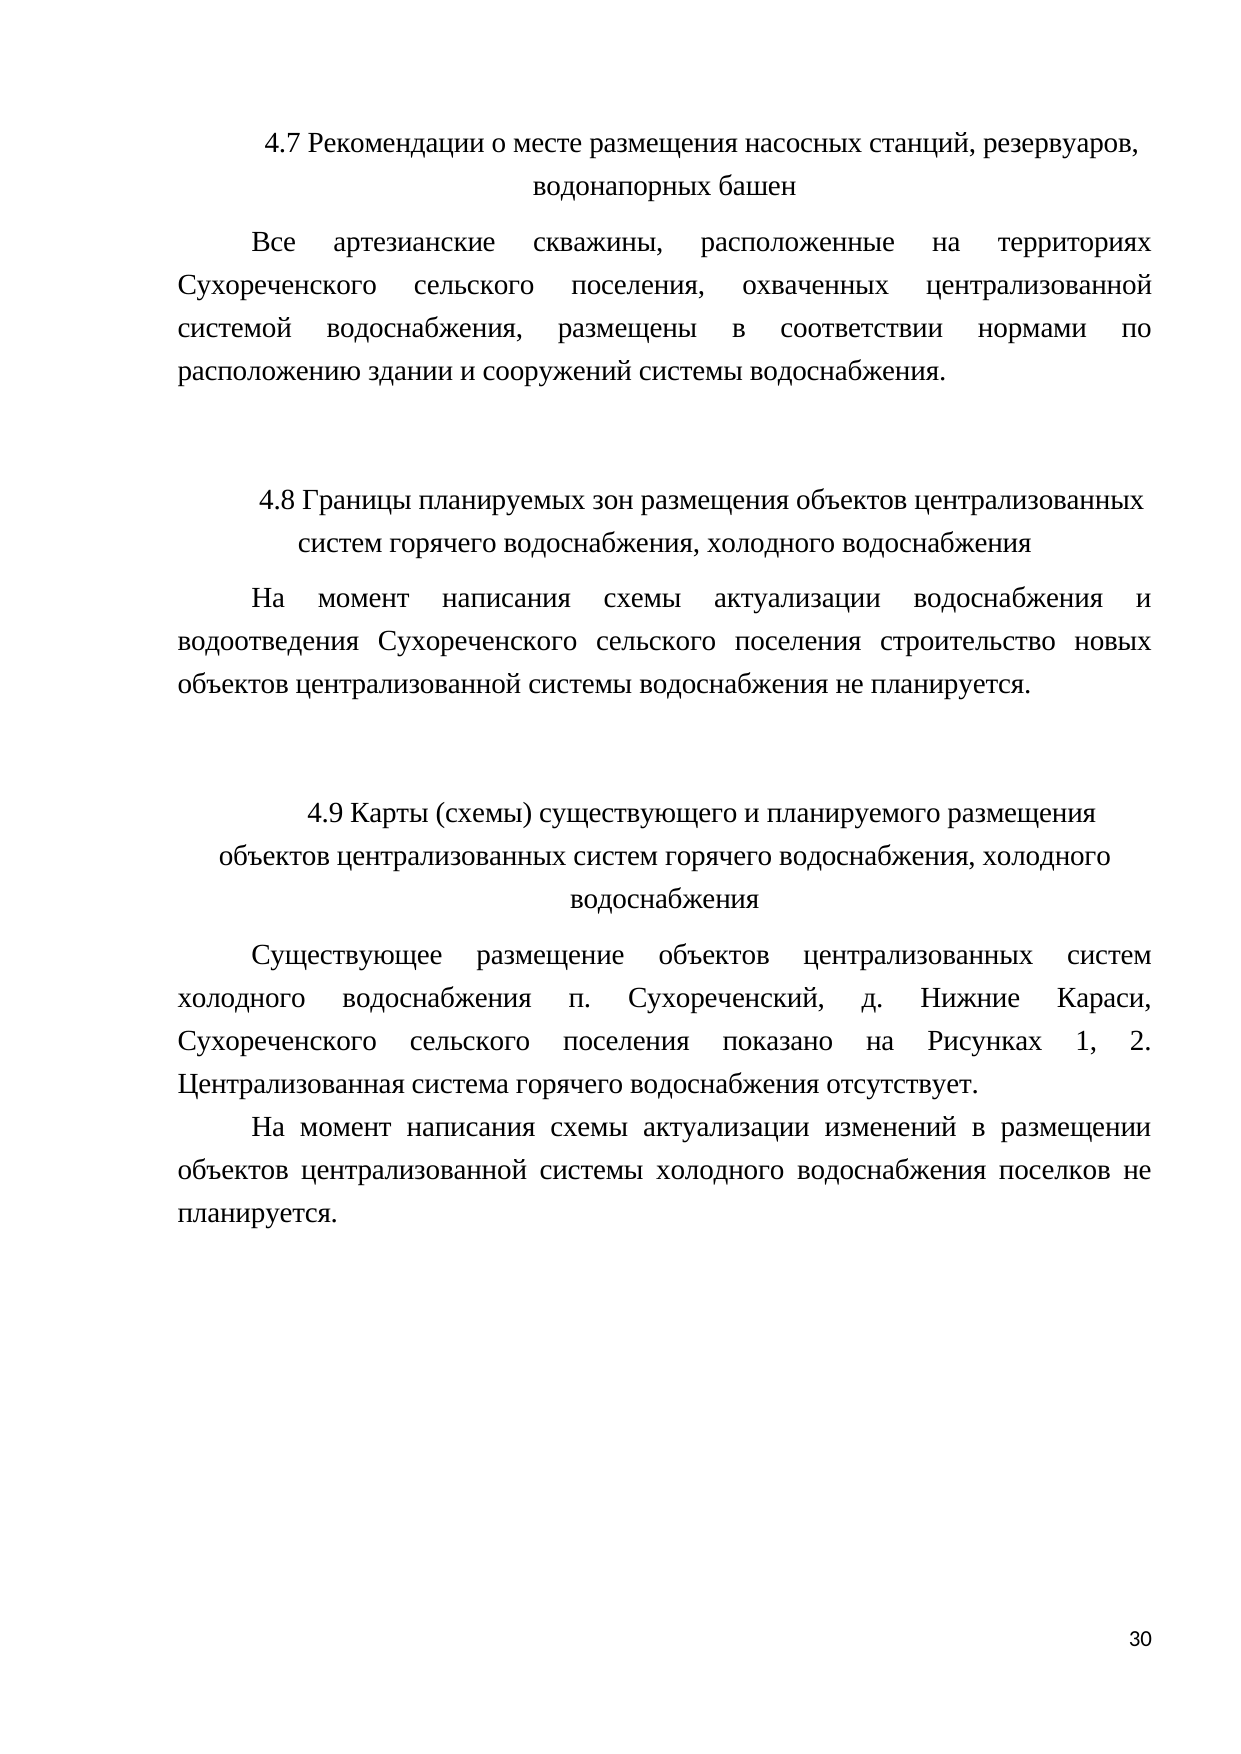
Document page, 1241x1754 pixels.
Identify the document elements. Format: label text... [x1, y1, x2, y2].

text Существующее размещение объектов централизованных систем холодного водоснабжения п. Сухореченский, д. Нижние Караси, Сухореченского сельского поселения показано на Рисунках 1, 2. Централизованная система горячего водоснабжения отсутствует. [177, 930, 1152, 1102]
text 4.9 Карты (схемы) существующего и планируемого размещения объектов централизованных систем горячего водоснабжения, холодного водоснабжения [177, 788, 1152, 917]
text На момент написания схемы актуализации изменений в размещении объектов централизованной системы холодного водоснабжения поселков не планируется. [177, 1102, 1152, 1231]
text 4.7 Рекомендации о месте размещения насосных станций, резервуаров, водонапорных башен [177, 118, 1152, 204]
text На момент написания схемы актуализации водоснабжения и водоотведения Сухореченского сельского поселения строительство новых объектов централизованной системы водоснабжения не планируется. [177, 573, 1152, 702]
text Все артезианские скважины, расположенные на территориях Сухореченского сельского поселения, охваченных централизованной системой водоснабжения, размещены в соответствии нормами по расположению здании и сооружений системы водоснабжения. [177, 217, 1152, 389]
text 4.8 Границы планируемых зон размещения объектов централизованных систем горячего водоснабжения, холодного водоснабжения [177, 475, 1152, 561]
